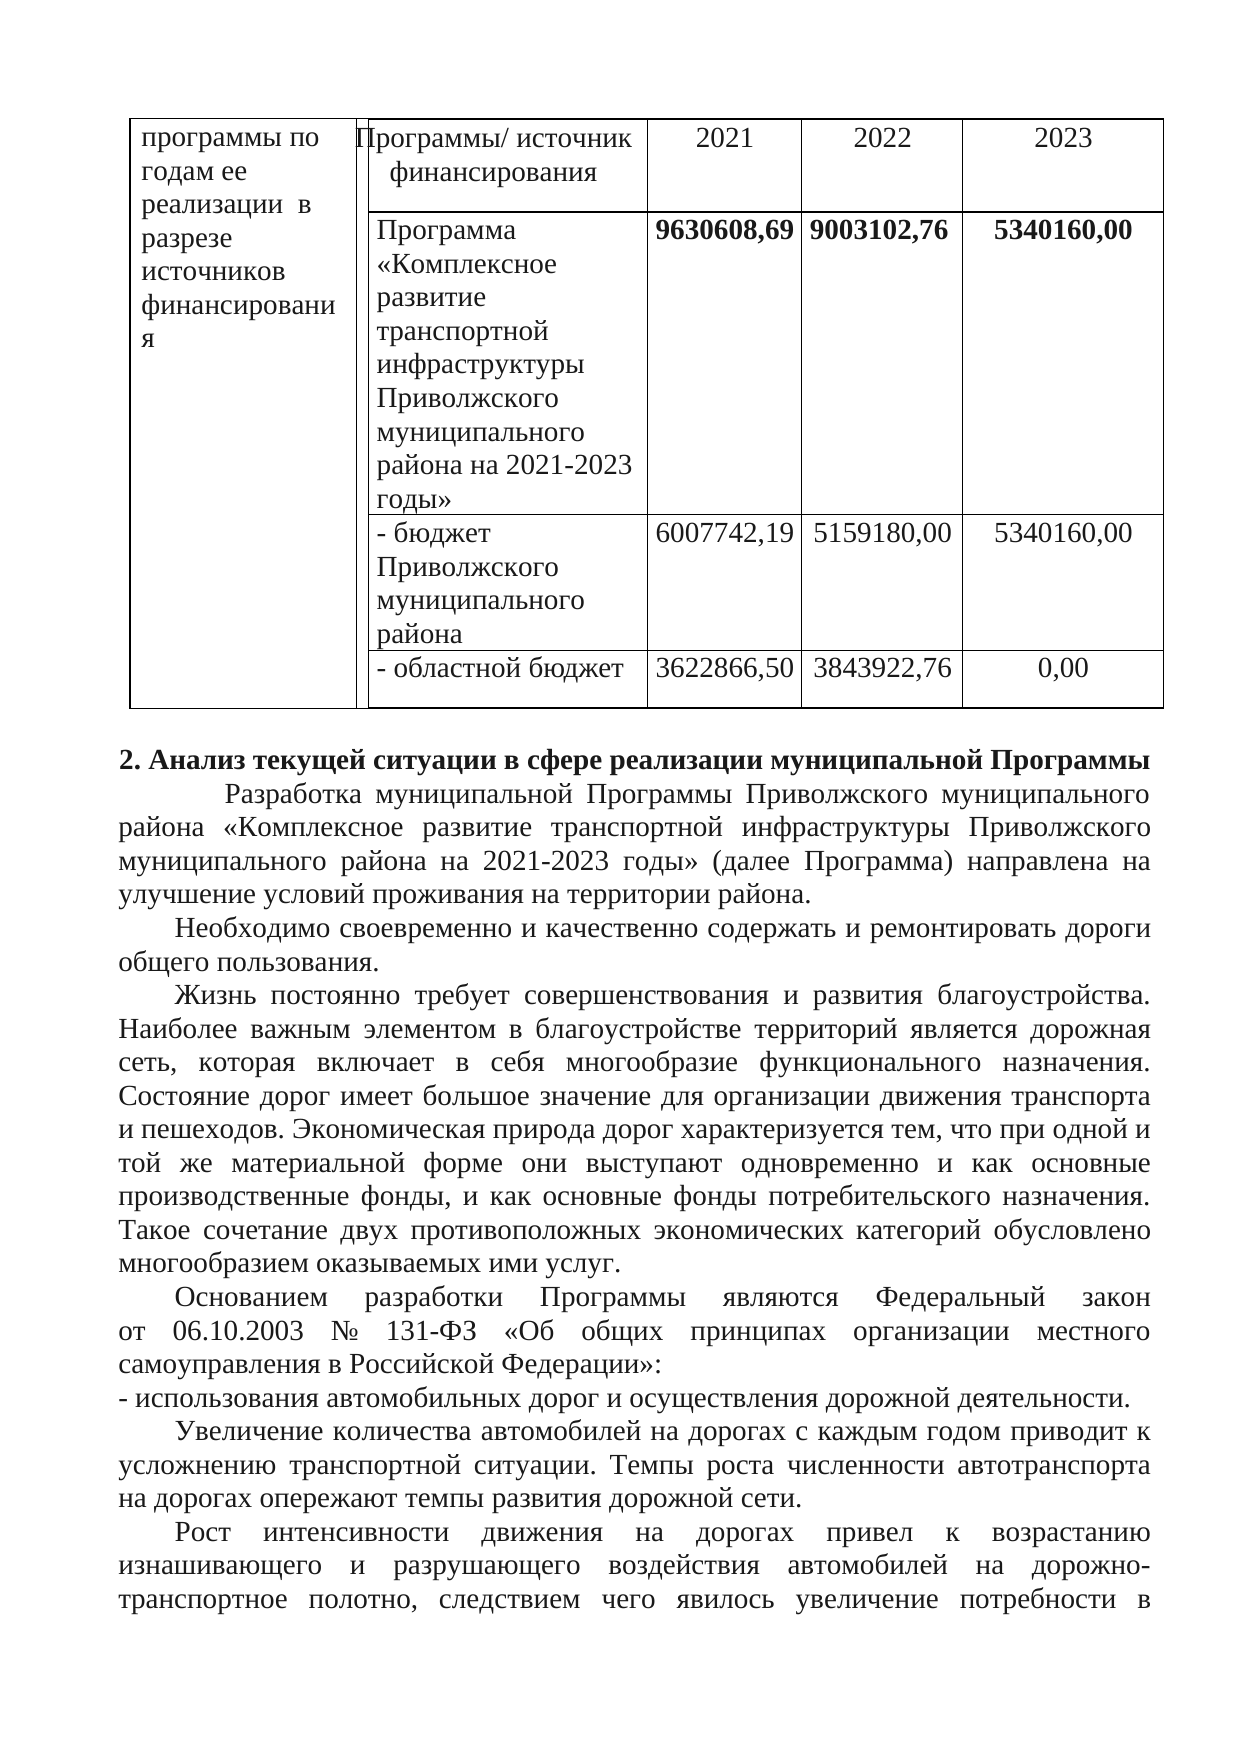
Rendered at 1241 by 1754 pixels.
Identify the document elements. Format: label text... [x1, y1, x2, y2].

table_cell [648, 120, 801, 211]
table_cell [357, 129, 368, 708]
text Жизнь постоянно требует совершенствования и развития благоустройства. Наиболее важным элементом в благоустройстве территорий является дорожная сеть, которая включает в себя многообразие функционального назначения. Состояние дорог имеет большое значение для организации движения транспорта и пешеходов. Экономическая природа дорог характеризуется тем, что при одной и той же материальной форме они выступают одновременно и как основные производственные фонды, и как основные фонды потребительского назначения. Такое сочетание двух противоположных экономических категорий обусловлено многообразием оказываемых ими услуг. [118, 977, 1152, 1279]
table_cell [131, 119, 356, 708]
text - использования автомобильных дорог и осуществления дорожной деятельности. [118, 1380, 1152, 1413]
table_cell [357, 119, 368, 128]
table_cell [369, 515, 647, 650]
table_cell [648, 515, 801, 650]
table_cell [369, 213, 647, 514]
table_cell [369, 651, 647, 707]
table_cell [802, 651, 962, 707]
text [118, 1514, 1152, 1614]
table_cell [802, 515, 962, 650]
text 2. Анализ текущей ситуации в сфере реализации муниципальной Программы [118, 742, 1152, 776]
table_cell [648, 213, 801, 514]
text Основанием разработки Программы являются Федеральный закон от 06.10.2003 № 131-ФЗ «Об общих принципах организации местного самоуправления в Российской Федерации»: [118, 1279, 1152, 1380]
table_cell [648, 651, 801, 707]
table_cell [963, 213, 1163, 514]
text Необходимо своевременно и качественно содержать и ремонтировать дороги общего пользования. [118, 910, 1152, 977]
table_cell [963, 515, 1163, 650]
table_cell [963, 120, 1163, 211]
table_cell [802, 213, 962, 514]
table_cell [802, 120, 962, 211]
table_cell [963, 651, 1163, 707]
text Разработка муниципальной Программы Приволжского муниципального района «Комплексное развитие транспортной инфраструктуры Приволжского муниципального района на 2021-2023 годы» (далее Программа) направлена на улучшение условий проживания на территории района. [118, 776, 1152, 910]
text Увеличение количества автомобилей на дорогах с каждым годом приводит к усложнению транспортной ситуации. Темпы роста численности автотранспорта на дорогах опережают темпы развития дорожной сети. [118, 1413, 1152, 1514]
table_cell [369, 120, 647, 211]
